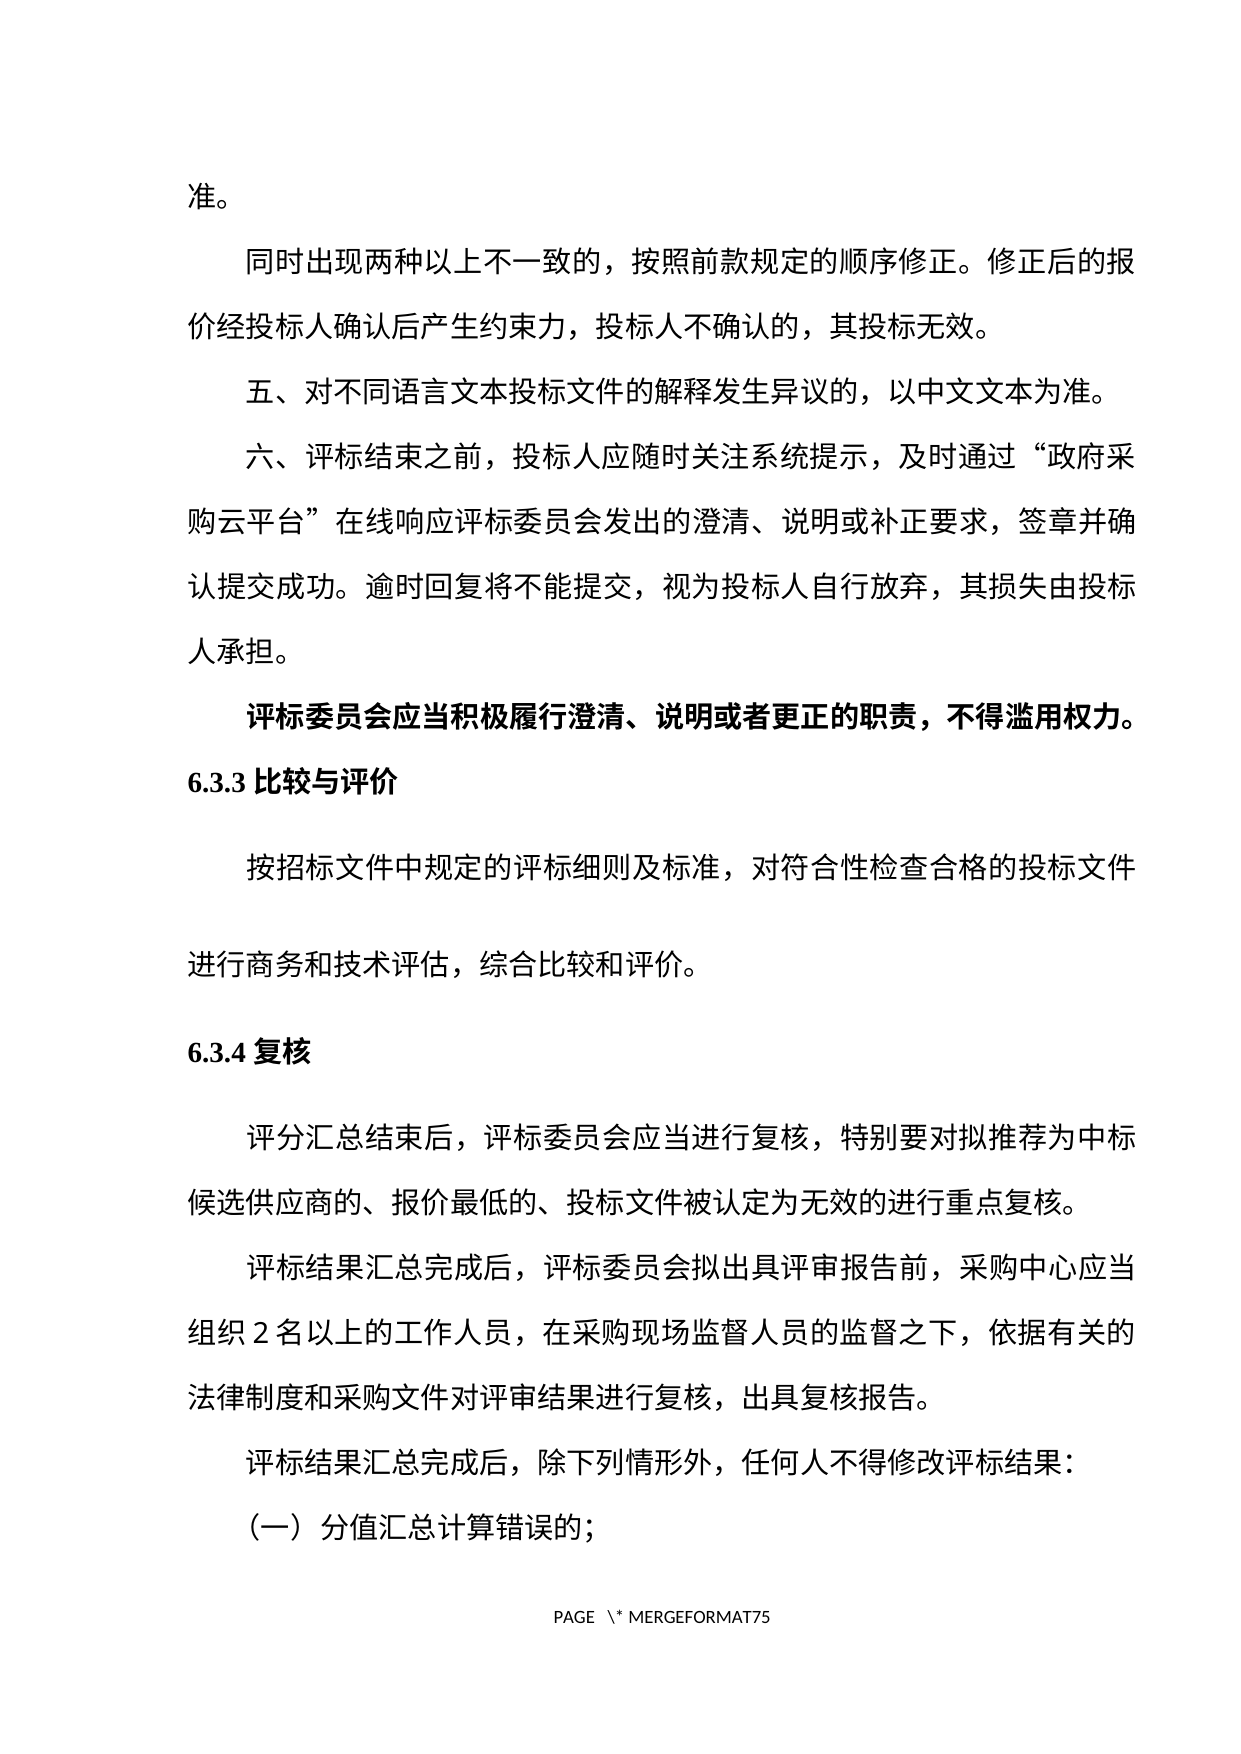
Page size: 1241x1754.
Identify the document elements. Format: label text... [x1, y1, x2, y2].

text 评标结果汇总完成后，评标委员会拟出具评审报告前，采购中心应当组织2名以上的工作人员，在采购现场监督人员的监督之下，依据有关的法律制度和采购文件对评审结果进行复核，出具复核报告。 [187, 1233, 1137, 1428]
text 评标结果汇总完成后，除下列情形外，任何人不得修改评标结果： [187, 1428, 1137, 1493]
list 分值汇总计算错误的； [187, 1493, 1137, 1558]
text 五、对不同语言文本投标文件的解释发生异议的，以中文文本为准。 [187, 357, 1137, 422]
text 按招标文件中规定的评标细则及标准，对符合性检查合格的投标文件进行商务和技术评估，综合比较和评价。 [187, 833, 1137, 996]
text 六、评标结束之前，投标人应随时关注系统提示，及时通过“政府采购云平台”在线响应评标委员会发出的澄清、说明或补正要求，签章并确认提交成功。逾时回复将不能提交，视为投标人自行放弃，其损失由投标人承担。 [187, 422, 1137, 682]
text 评分汇总结束后，评标委员会应当进行复核，特别要对拟推荐为中标候选供应商的、报价最低的、投标文件被认定为无效的进行重点复核。 [187, 1103, 1137, 1233]
text 同时出现两种以上不一致的，按照前款规定的顺序修正。修正后的报价经投标人确认后产生约束力，投标人不确认的，其投标无效。 [187, 227, 1137, 357]
list 比较与评价 [187, 747, 1137, 812]
list 复核 [187, 1017, 1137, 1082]
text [187, 162, 1137, 227]
text 评标委员会应当积极履行澄清、说明或者更正的职责，不得滥用权力。 [187, 682, 1137, 747]
